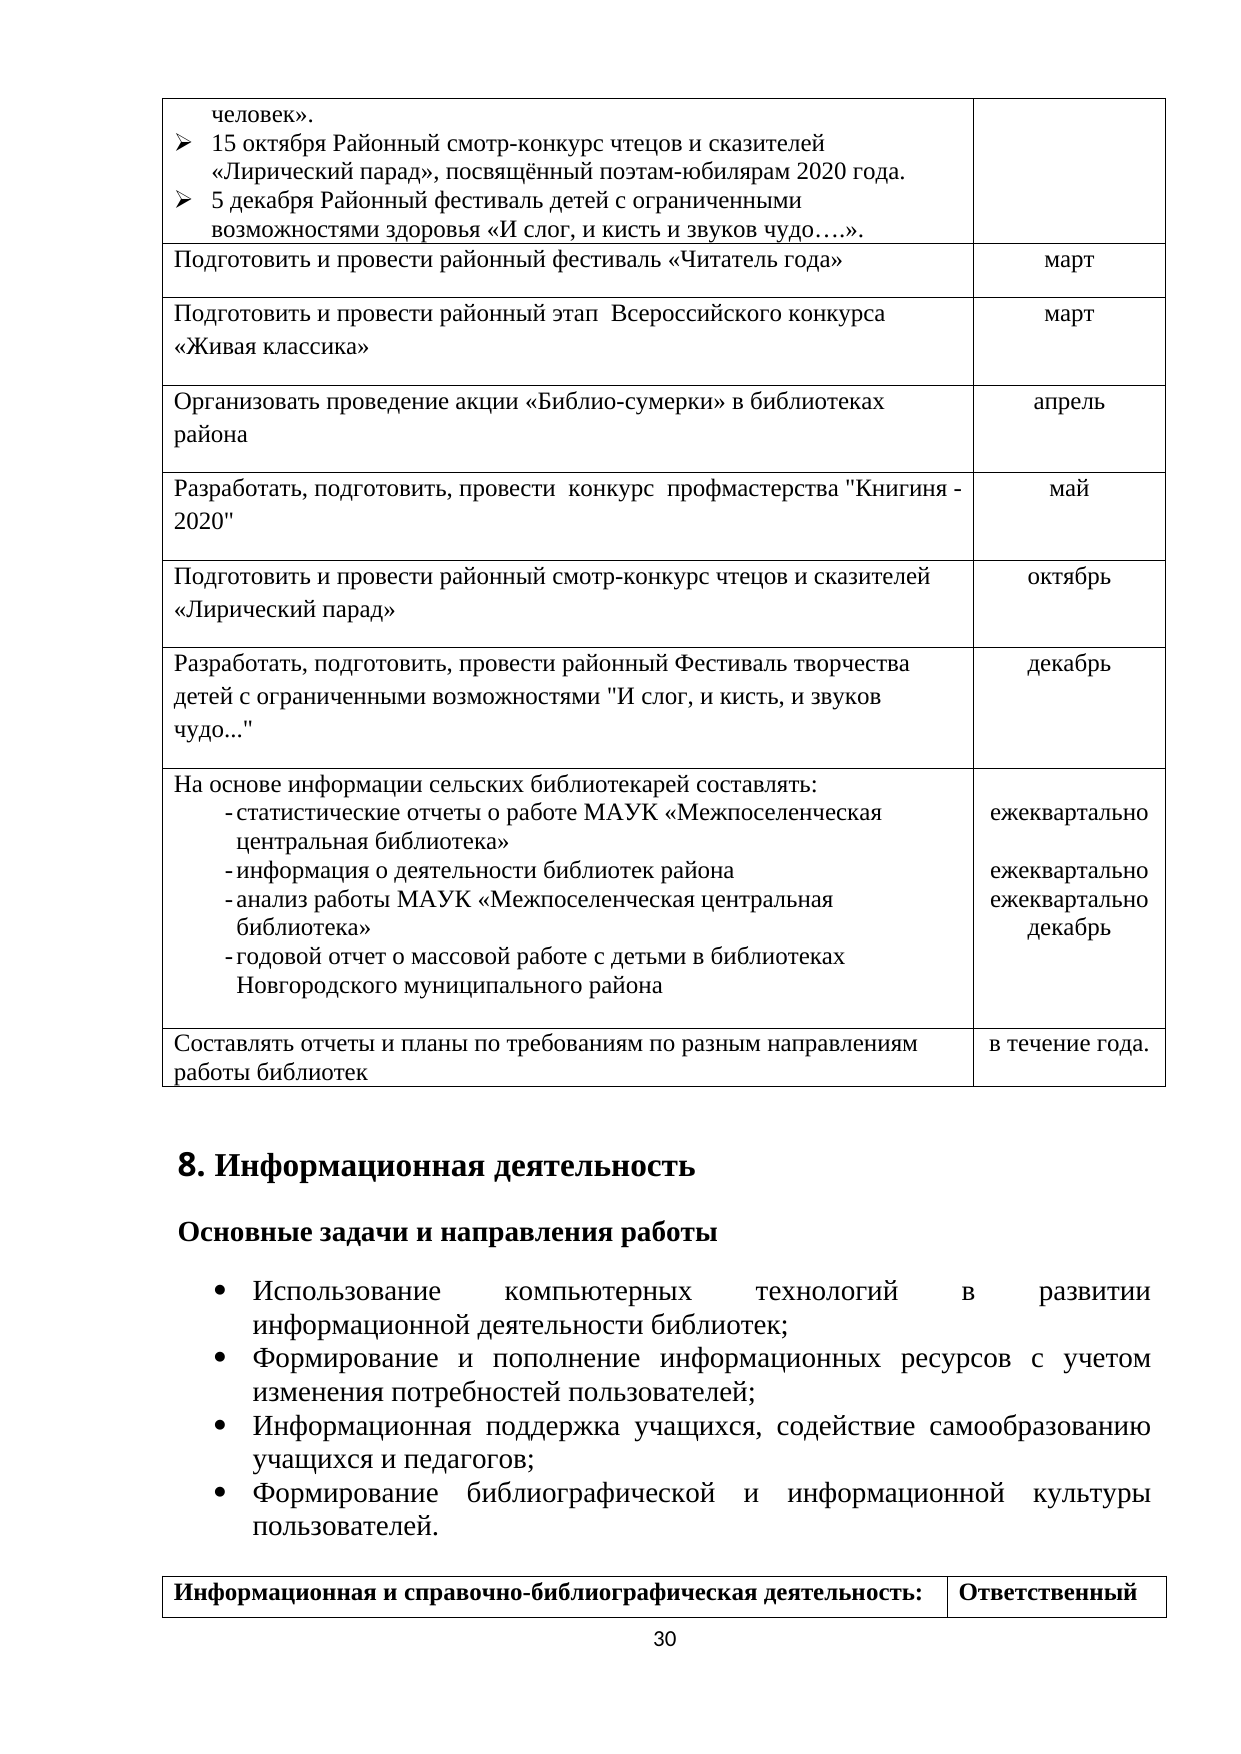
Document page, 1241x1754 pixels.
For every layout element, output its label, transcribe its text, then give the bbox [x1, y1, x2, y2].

table_cell [974, 99, 1165, 243]
table_cell май [974, 473, 1165, 560]
table_cell Организовать проведение акции «Библио-сумерки» в библиотеках района [163, 386, 973, 472]
table_cell октябрь [974, 561, 1165, 647]
table_cell март [974, 244, 1165, 297]
text 8. Информационная деятельность [177, 1141, 1152, 1186]
table_cell На основе информации сельских библиотекарей составлять: статистические отчеты о работе МАУК «Межпоселенческая центральная библиотека» информация о деятельности библиотек района анализ работы МАУК «Межпоселенческая центральная библиотека» годовой отчет о массовой работе с детьми в библиотеках Новгородского муниципального района [163, 769, 973, 1027]
list Информационная поддержка учащихся, содействие самообразованию учащихся и педагогов; [215, 1408, 1152, 1475]
table_cell Подготовить и провести районный этап Всероссийского конкурса «Живая классика» [163, 298, 973, 385]
table_cell Разработать, подготовить, провести конкурс профмастерства "Книгиня - 2020" [163, 473, 973, 560]
table_header Информационная и справочно-библиографическая деятельность: [163, 1577, 947, 1617]
list Использование компьютерных технологий в развитии информационной деятельности библиотек; [215, 1273, 1152, 1341]
table_cell март [974, 298, 1165, 385]
table_cell Разработать, подготовить, провести районный Фестиваль творчества детей с ограниченными возможностями "И слог, и кисть, и звуков чудо..." [163, 648, 973, 768]
table_cell Составлять отчеты и планы по требованиям по разным направлениям работы библиотек [163, 1029, 973, 1086]
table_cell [163, 99, 973, 243]
list Формирование и пополнение информационных ресурсов с учетом изменения потребностей пользователей; [215, 1341, 1152, 1408]
table_cell в течение года. [974, 1029, 1165, 1086]
table_header Ответственный [948, 1577, 1166, 1617]
list Формирование библиографической и информационной культуры пользователей. [215, 1475, 1152, 1542]
table_cell ежеквартально ежеквартально ежеквартально декабрь [974, 769, 1165, 1027]
table_cell Подготовить и провести районный смотр-конкурс чтецов и сказителей «Лирический парад» [163, 561, 973, 647]
table_cell Подготовить и провести районный фестиваль «Читатель года» [163, 244, 973, 297]
table_cell декабрь [974, 648, 1165, 768]
text Основные задачи и направления работы [177, 1214, 1152, 1247]
table_cell апрель [974, 386, 1165, 472]
